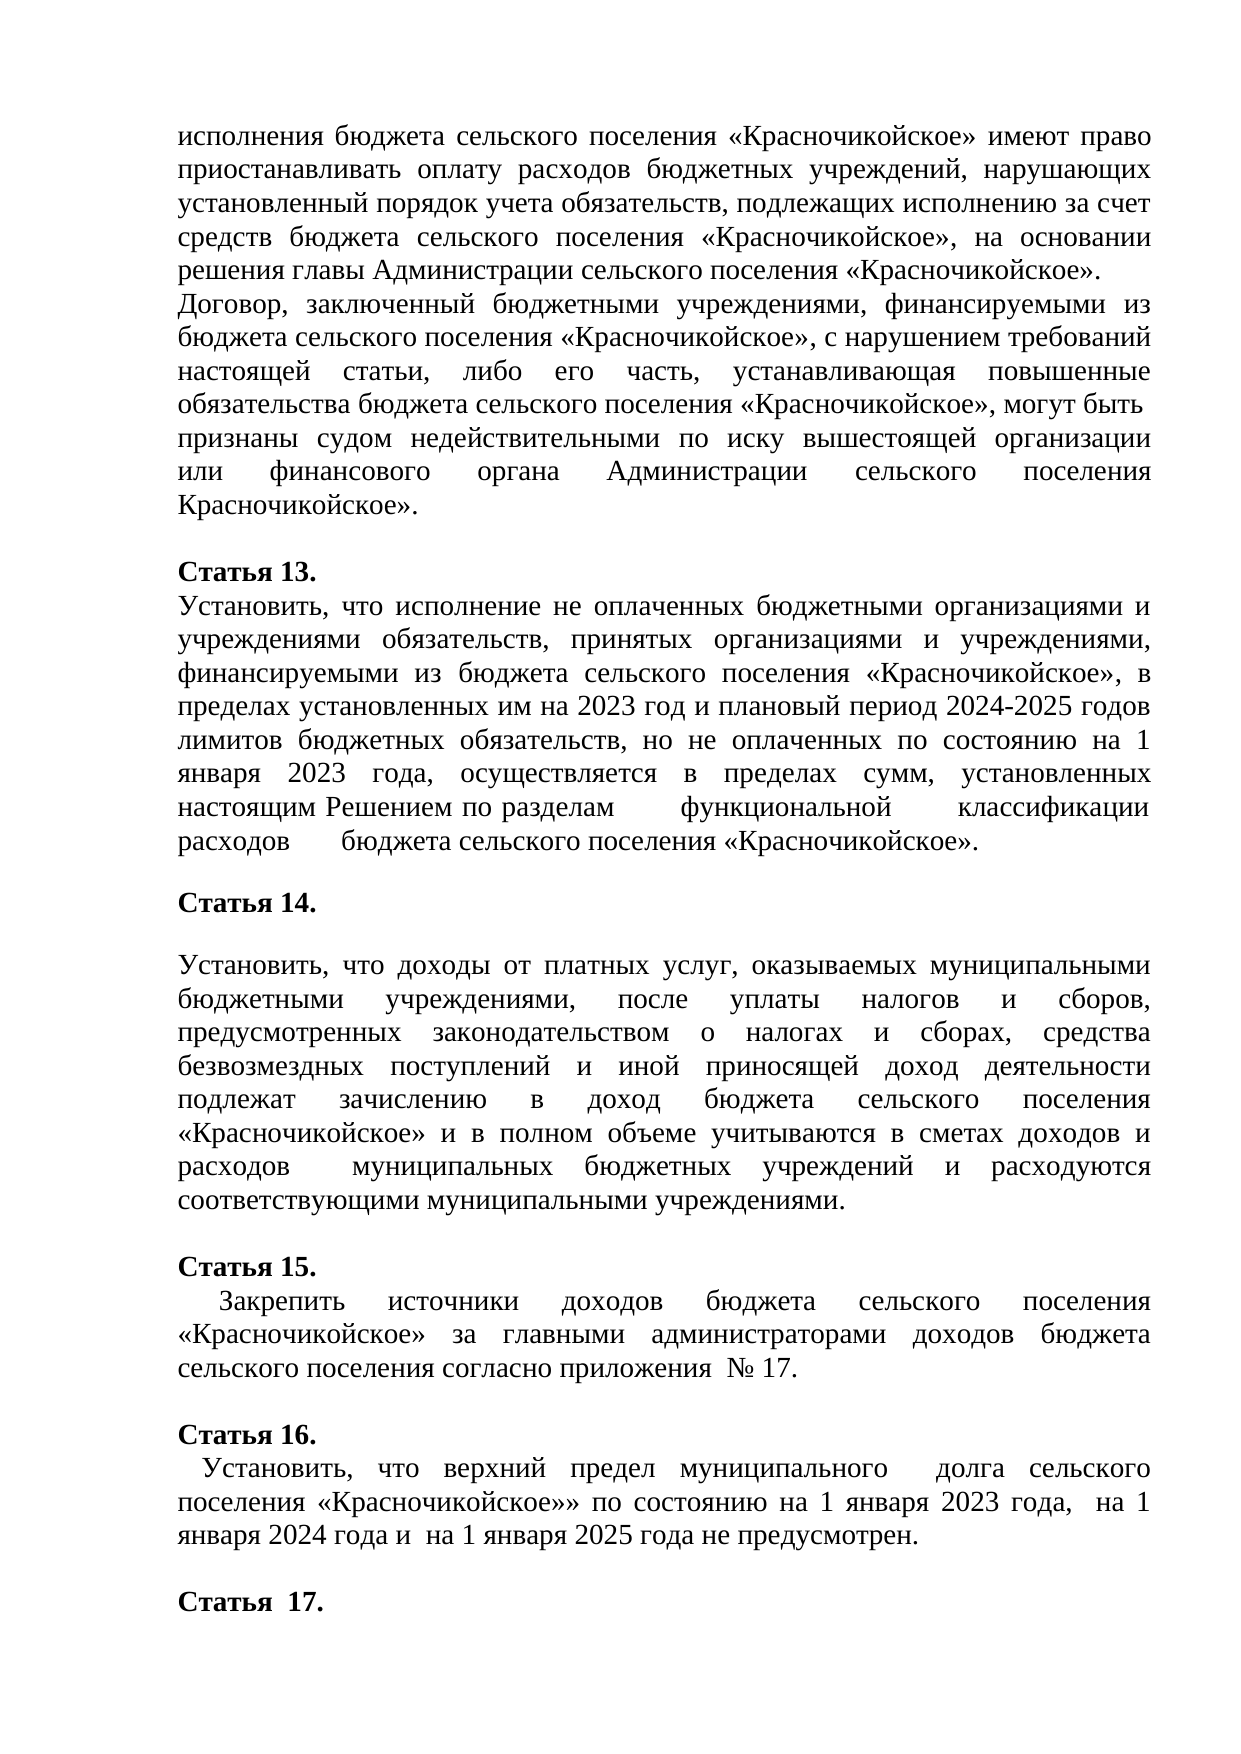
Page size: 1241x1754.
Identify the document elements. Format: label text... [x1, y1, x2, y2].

text Статья 13. [177, 554, 1152, 588]
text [177, 118, 1152, 286]
text Установить, что верхний предел муниципального долга сельского поселения «Красночикойское»» по состоянию на 1 января 2023 года, на 1 января 2024 года и на 1 января 2025 года не предусмотрен. [177, 1450, 1152, 1551]
text Статья 16. [177, 1417, 1152, 1450]
text признаны судом недействительными по иску вышестоящей организации или финансового органа Администрации сельского поселения Красночикойское». [177, 420, 1152, 521]
text Договор, заключенный бюджетными учреждениями, финансируемыми из бюджета сельского поселения «Красночикойское», с нарушением требований настоящей статьи, либо его часть, устанавливающая повышенные обязательства бюджета сельского поселения «Красночикойское», могут быть [177, 286, 1152, 420]
text Закрепить источники доходов бюджета сельского поселения «Красночикойское» за главными администраторами доходов бюджета сельского поселения согласно приложения № 17. [177, 1283, 1152, 1383]
text Статья 17. [177, 1584, 1152, 1618]
text Установить, что исполнение не оплаченных бюджетными организациями и учреждениями обязательств, принятых организациями и учреждениями, финансируемыми из бюджета сельского поселения «Красночикойское», в пределах установленных им на 2023 год и плановый период 2024-2025 годов лимитов бюджетных обязательств, но не оплаченных по состоянию на 1 января 2023 года, осуществляется в пределах сумм, установленных настоящим Решением по разделам функциональной классификации расходов бюджета сельского поселения «Красночикойское». [177, 588, 1152, 856]
text Статья 15. [177, 1249, 1152, 1283]
text Установить, что доходы от платных услуг, оказываемых муниципальными бюджетными учреждениями, после уплаты налогов и сборов, предусмотренных законодательством о налогах и сборах, средства безвозмездных поступлений и иной приносящей доход деятельности подлежат зачислению в доход бюджета сельского поселения «Красночикойское» и в полном объеме учитываются в сметах доходов и расходов муниципальных бюджетных учреждений и расходуются соответствующими муниципальными учреждениями. [177, 947, 1152, 1216]
text Статья 14. [177, 885, 1152, 918]
